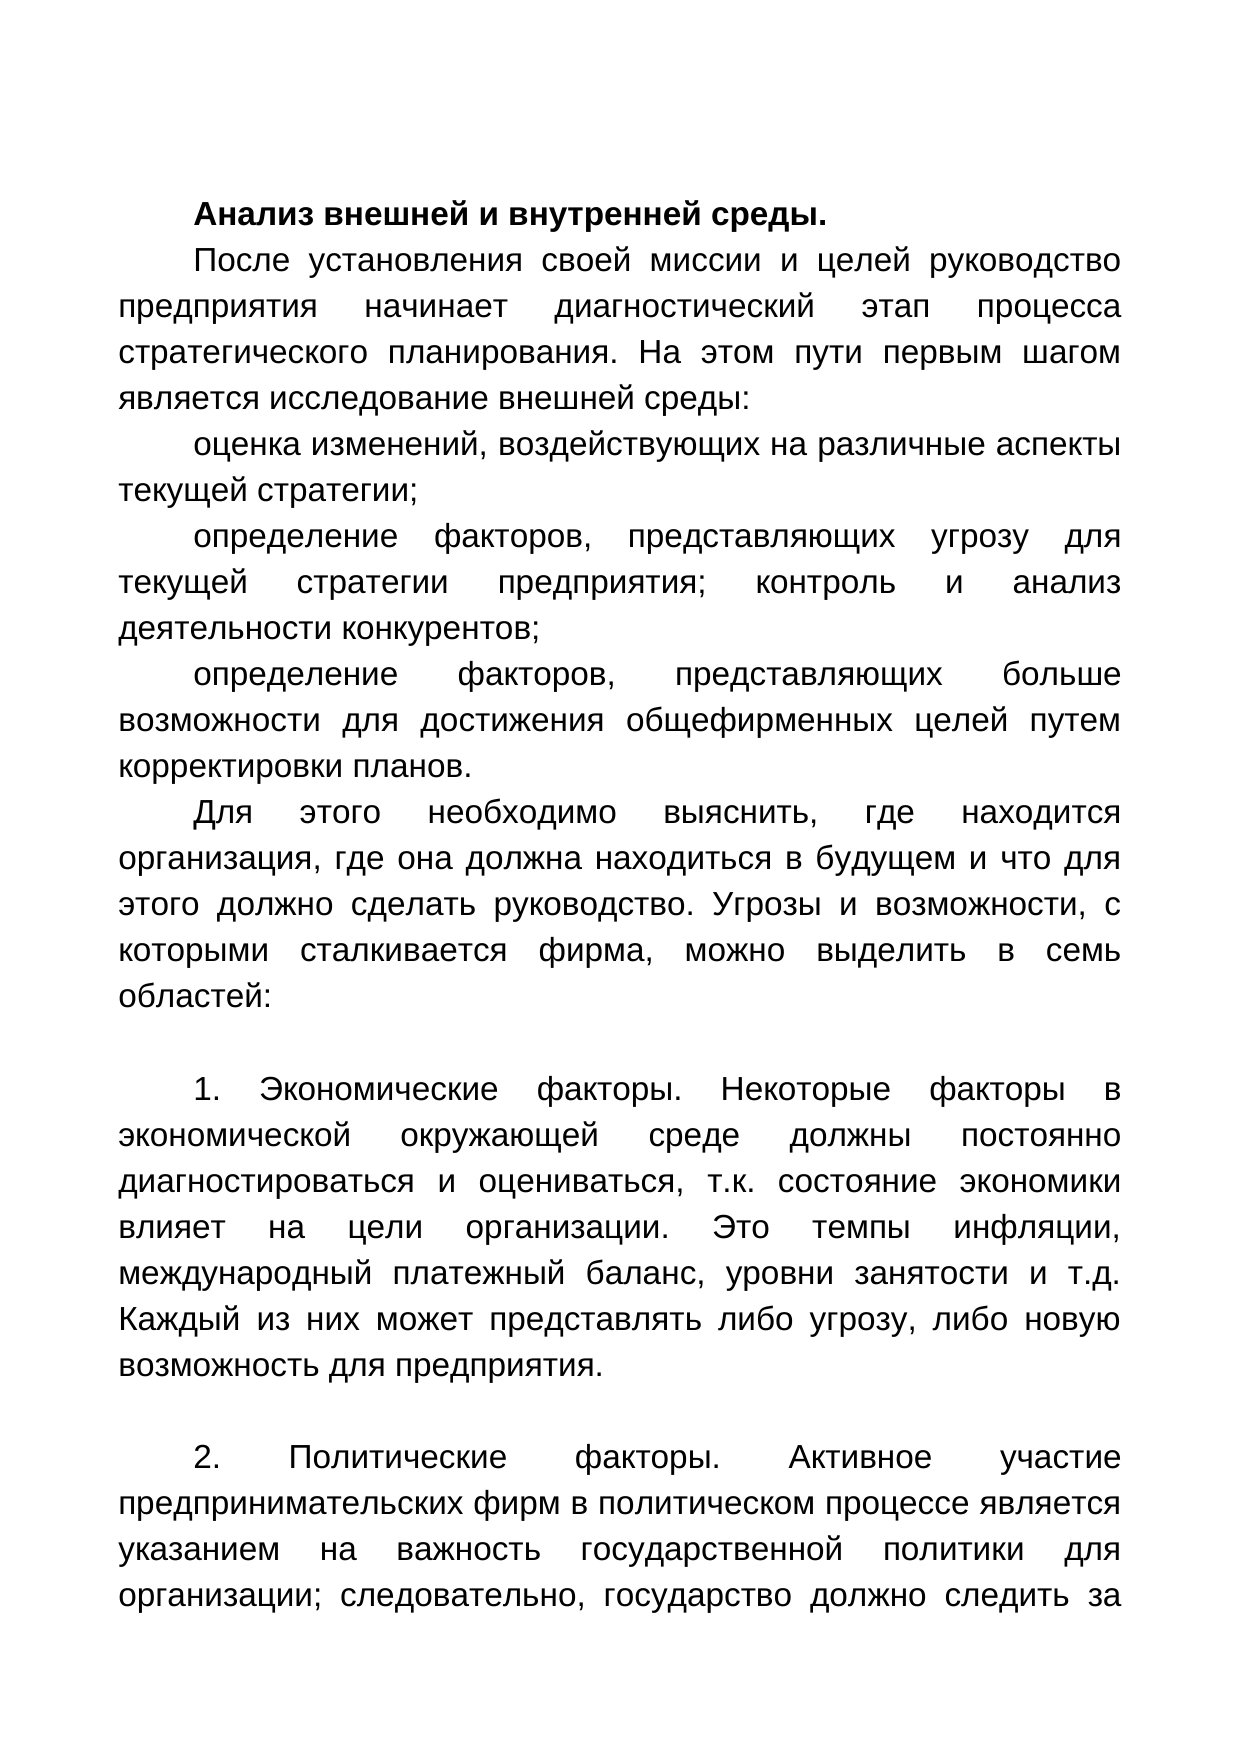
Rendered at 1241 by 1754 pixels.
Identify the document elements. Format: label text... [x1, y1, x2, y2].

text определение факторов, представляющих больше возможности для достижения общефирменных целей путем корректировки планов. [118, 654, 1122, 785]
text 1. Экономические факторы. Некоторые факторы в экономической окружающей среде должны постоянно диагностироваться и оцениваться, т.к. состояние экономики влияет на цели организации. Это темпы инфляции, международный платежный баланс, уровни занятости и т.д. Каждый из них может представлять либо угрозу, либо новую возможность для предприятия. [118, 1068, 1122, 1383]
text оценка изменений, воздействующих на различные аспекты текущей стратегии; [118, 424, 1122, 508]
text Для этого необходимо выяснить, где находится организация, где она должна находиться в будущем и что для этого должно сделать руководство. Угрозы и возможности, с которыми сталкивается фирма, можно выделить в семь областей: [118, 792, 1122, 1015]
text После установления своей миссии и целей руководство предприятия начинает диагностический этап процесса стратегического планирования. На этом пути первым шагом является исследование внешней среды: [118, 240, 1122, 416]
text определение факторов, представляющих угрозу для текущей стратегии предприятия; контроль и анализ деятельности конкурентов; [118, 516, 1122, 647]
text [118, 1437, 1122, 1613]
text Анализ внешней и внутренней среды. [118, 194, 1122, 232]
